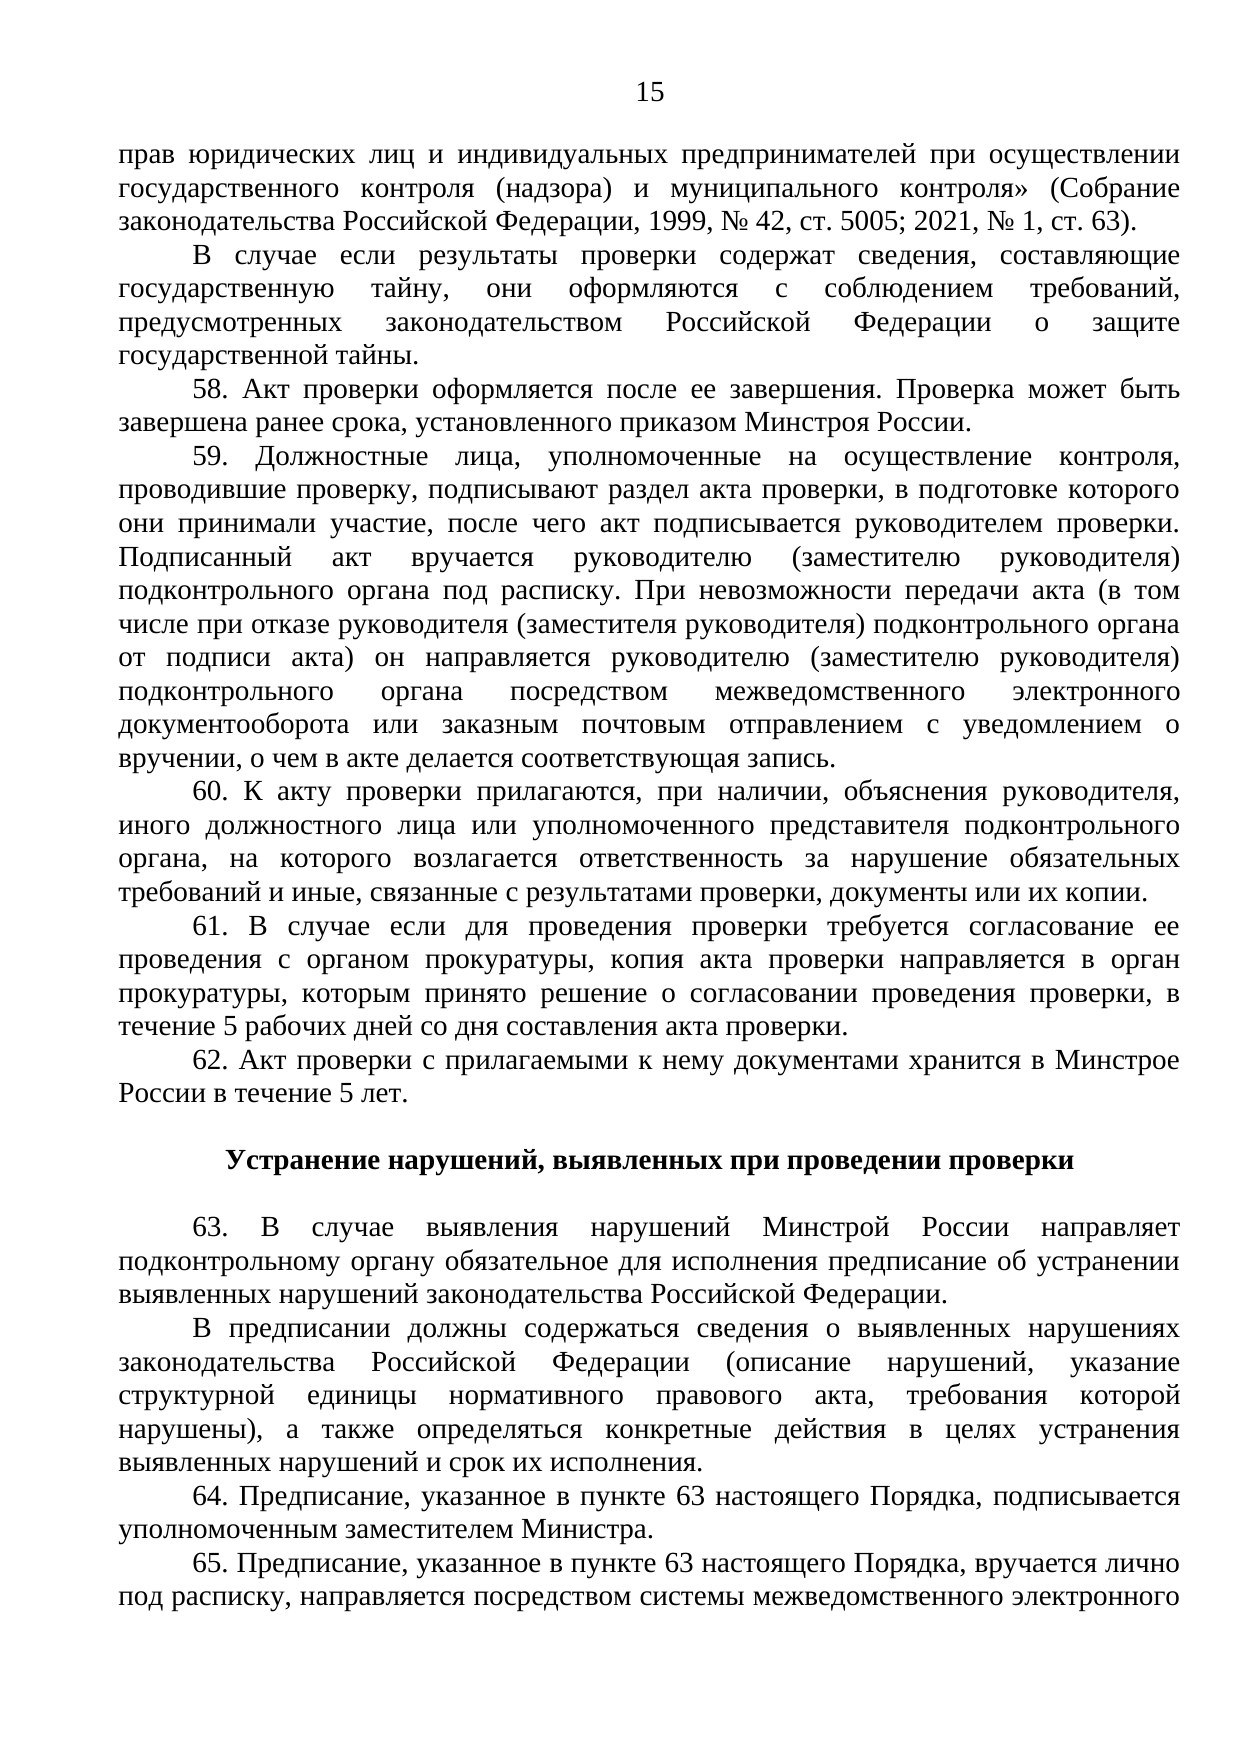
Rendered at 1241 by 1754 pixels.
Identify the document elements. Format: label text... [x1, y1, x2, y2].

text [118, 1545, 1181, 1612]
text 59. Должностные лица, уполномоченные на осуществление контроля, проводившие проверку, подписывают раздел акта проверки, в подготовке которого они принимали участие, после чего акт подписывается руководителем проверки. Подписанный акт вручается руководителю (заместителю руководителя) подконтрольного органа под расписку. При невозможности передачи акта (в том числе при отказе руководителя (заместителя руководителя) подконтрольного органа от подписи акта) он направляется руководителю (заместителю руководителя) подконтрольного органа посредством межведомственного электронного документооборота или заказным почтовым отправлением с уведомлением о вручении, о чем в акте делается соответствующая запись. [118, 438, 1181, 773]
text 61. В случае если для проведения проверки требуется согласование ее проведения с органом прокуратуры, копия акта проверки направляется в орган прокуратуры, которым принято решение о согласовании проведения проверки, в течение 5 рабочих дней со дня составления акта проверки. [118, 908, 1181, 1042]
text 58. Акт проверки оформляется после ее завершения. Проверка может быть завершена ранее срока, установленного приказом Минстроя России. [118, 371, 1181, 438]
text В случае если результаты проверки содержат сведения, составляющие государственную тайну, они оформляются с соблюдением требований, предусмотренных законодательством Российской Федерации о защите государственной тайны. [118, 237, 1181, 371]
text 63. В случае выявления нарушений Минстрой России направляет подконтрольному органу обязательное для исполнения предписание об устранении выявленных нарушений законодательства Российской Федерации. [118, 1209, 1181, 1310]
text Устранение нарушений, выявленных при проведении проверки [118, 1142, 1181, 1176]
text 60. К акту проверки прилагаются, при наличии, объяснения руководителя, иного должностного лица или уполномоченного представителя подконтрольного органа, на которого возлагается ответственность за нарушение обязательных требований и иные, связанные с результатами проверки, документы или их копии. [118, 773, 1181, 908]
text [118, 136, 1181, 237]
text В предписании должны содержаться сведения о выявленных нарушениях законодательства Российской Федерации (описание нарушений, указание структурной единицы нормативного правового акта, требования которой нарушены), а также определяться конкретные действия в целях устранения выявленных нарушений и срок их исполнения. [118, 1310, 1181, 1478]
text 62. Акт проверки с прилагаемыми к нему документами хранится в Минстрое России в течение 5 лет. [118, 1042, 1181, 1109]
text 64. Предписание, указанное в пункте 63 настоящего Порядка, подписывается уполномоченным заместителем Министра. [118, 1478, 1181, 1545]
